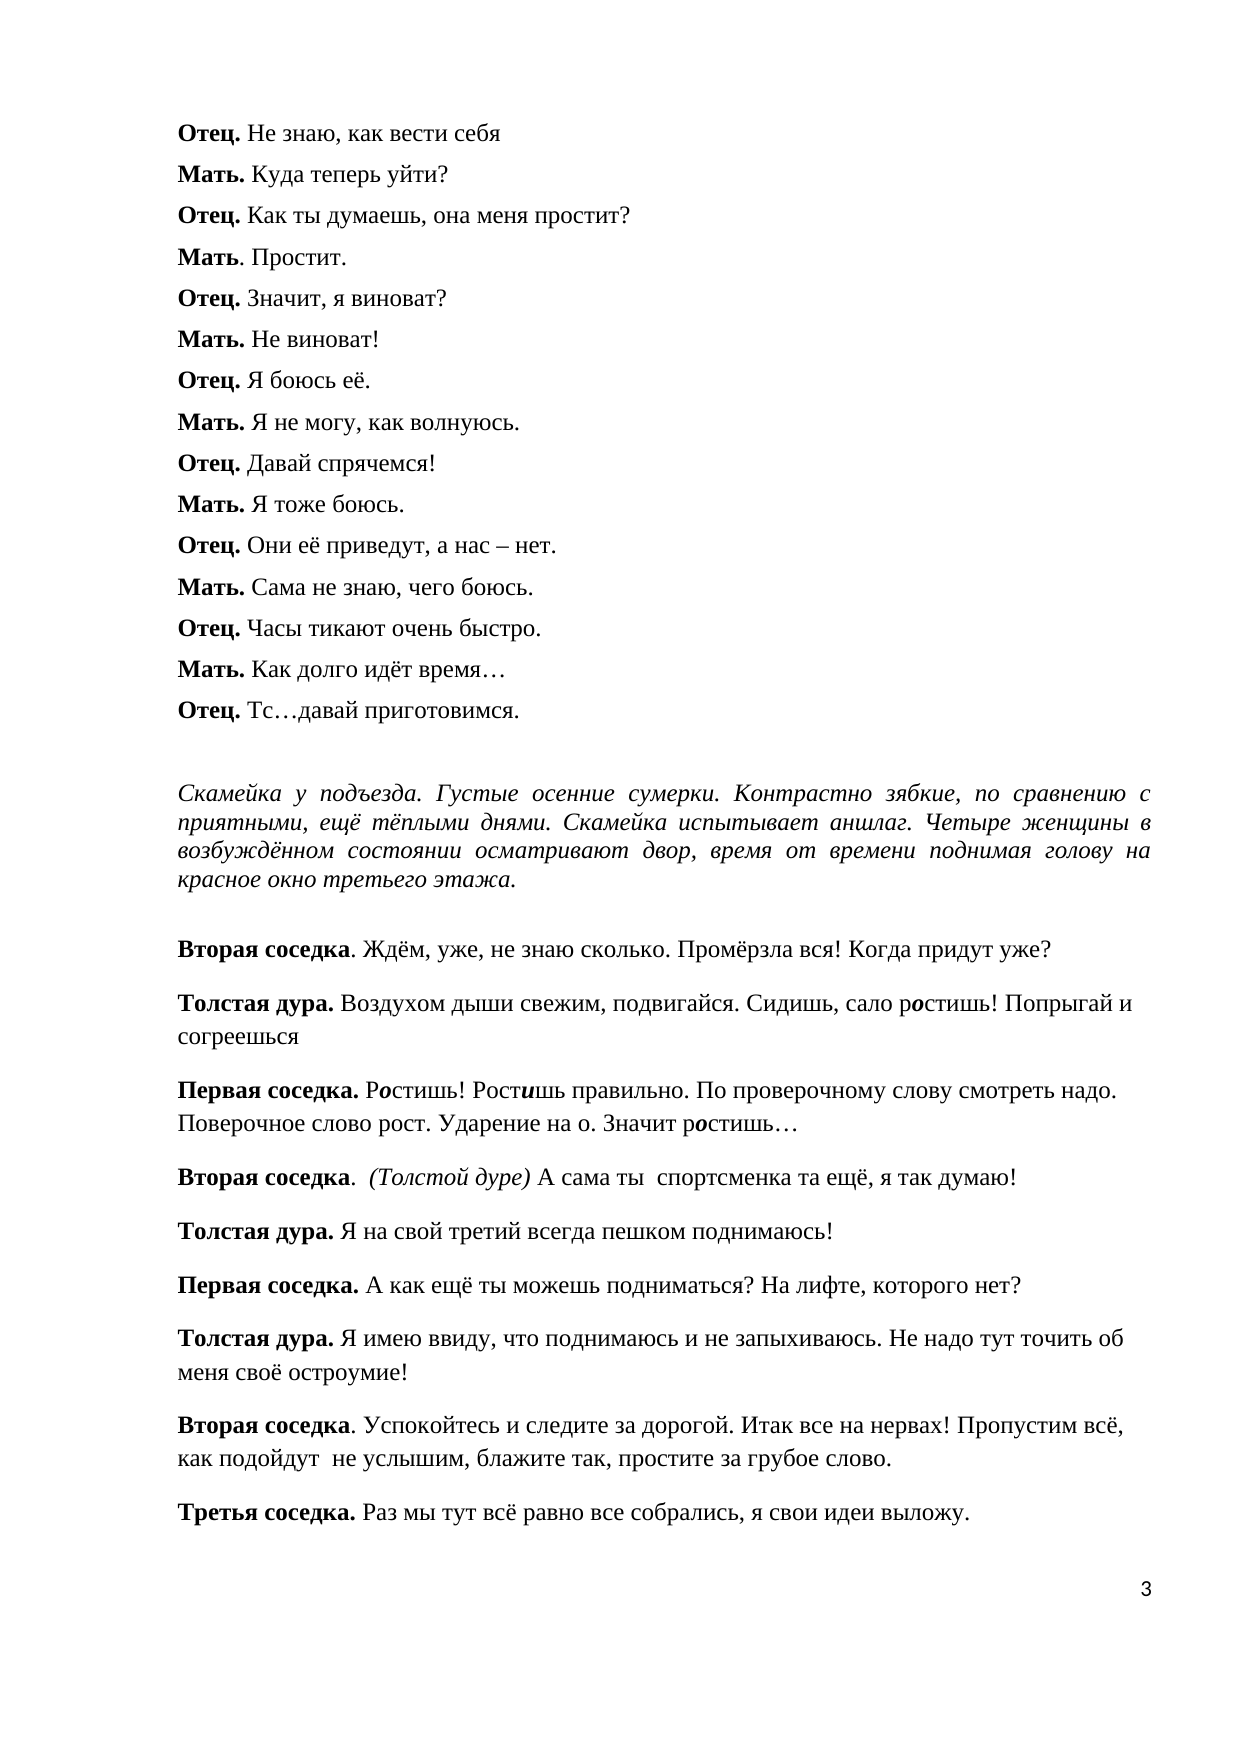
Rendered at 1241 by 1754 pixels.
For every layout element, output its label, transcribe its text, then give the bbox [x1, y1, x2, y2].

text Мать. Я не могу, как волнуюсь. [177, 407, 1152, 436]
text Толстая дура. Я имею ввиду, что поднимаюсь и не запыхиваюсь. Не надо тут точить об меня своё остроумие! [177, 1323, 1152, 1385]
text Отец. Тс…давай приготовимся. [177, 696, 1152, 724]
text Отец. Как ты думаешь, она меня простит? [177, 201, 1152, 229]
text Мать. Не виноват! [177, 324, 1152, 353]
text Толстая дура. Я на свой третий всегда пешком поднимаюсь! [177, 1216, 1152, 1244]
text Вторая соседка. Ждём, уже, не знаю сколько. Промёрзла вся! Когда придут уже? [177, 934, 1152, 963]
text Отец. Давай спрячемся! [177, 448, 1152, 477]
text Вторая соседка. (Толстой дуре) А сама ты спортсменка та ещё, я так думаю! [177, 1162, 1152, 1191]
text Скамейка у подъезда. Густые осенние сумерки. Контрастно зябкие, по сравнению с приятными, ещё тёплыми днями. Скамейка испытывает аншлаг. Четыре женщины в возбуждённом состоянии осматривают двор, время от времени поднимая голову на красное окно третьего этажа. [177, 778, 1152, 893]
text Третья соседка. Раз мы тут всё равно все собрались, я свои идеи выложу. [177, 1497, 1152, 1526]
text Мать. Сама не знаю, чего боюсь. [177, 572, 1152, 601]
text Первая соседка. Ростишь! Ростишь правильно. По проверочному слову смотреть надо. Поверочное слово рост. Ударение на о. Значит ростишь… [177, 1075, 1152, 1137]
text Толстая дура. Воздухом дыши свежим, подвигайся. Сидишь, сало ростишь! Попрыгай и согреешься [177, 988, 1152, 1050]
text Мать. Я тоже боюсь. [177, 489, 1152, 518]
text Первая соседка. А как ещё ты можешь подниматься? На лифте, которого нет? [177, 1270, 1152, 1298]
text Отец. Не знаю, как вести себя [177, 118, 1152, 147]
text Мать. Куда теперь уйти? [177, 159, 1152, 188]
text Мать. Как долго идёт время… [177, 654, 1152, 683]
text Отец. Они её приведут, а нас – нет. [177, 531, 1152, 559]
text Вторая соседка. Успокойтесь и следите за дорогой. Итак все на нервах! Пропустим всё, как подойдут не услышим, блажите так, простите за грубое слово. [177, 1410, 1152, 1472]
text Отец. Я боюсь её. [177, 366, 1152, 394]
text Мать. Простит. [177, 242, 1152, 271]
text Отец. Значит, я виноват? [177, 283, 1152, 312]
text Отец. Часы тикают очень быстро. [177, 613, 1152, 642]
